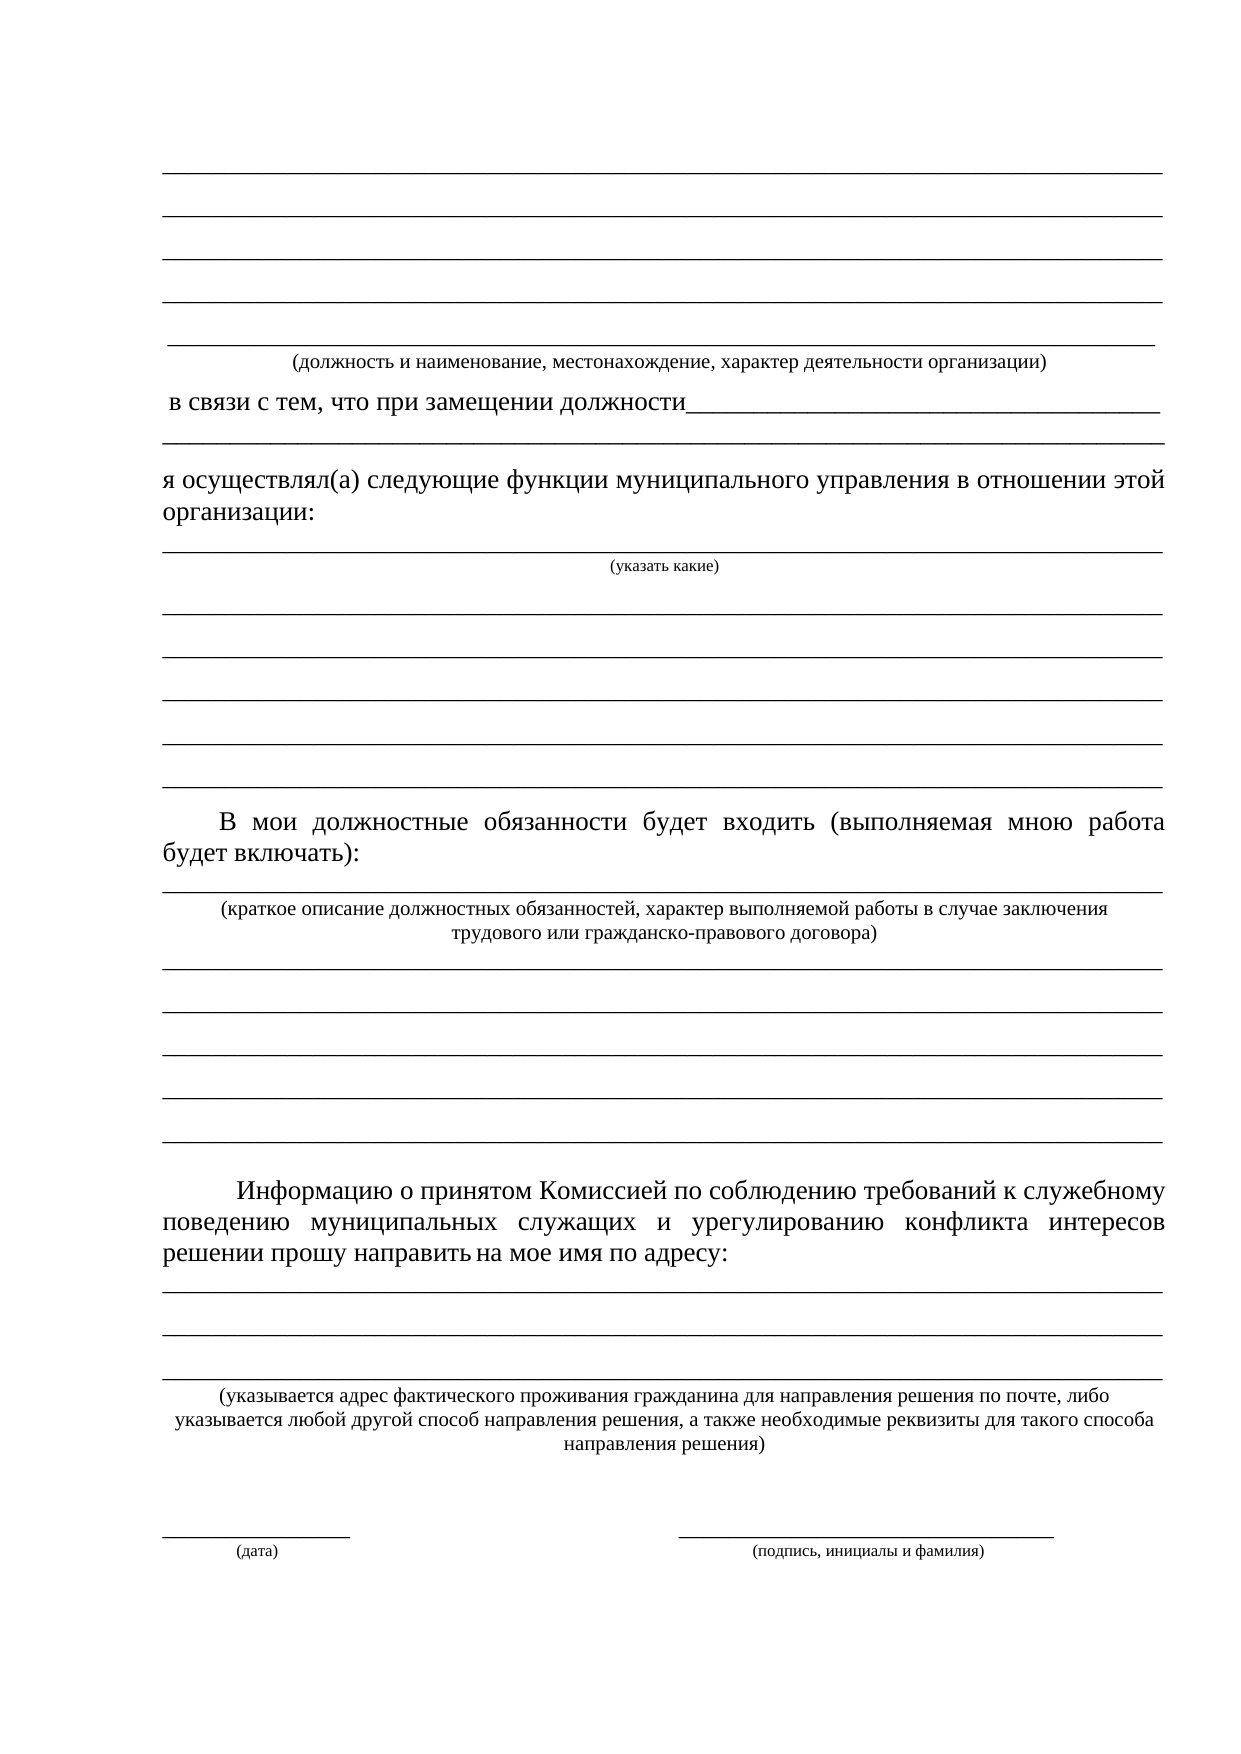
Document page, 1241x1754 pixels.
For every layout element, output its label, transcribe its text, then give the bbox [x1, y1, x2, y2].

text трудового или гражданско-правового договора) [162, 920, 1167, 944]
text ________________________________________________________________________________ [162, 762, 1167, 791]
text в связи с тем, что при замещении должности___________________________________ [162, 385, 1167, 416]
text ________________________________________________________________________________ [162, 1354, 1167, 1382]
text _______________ ______________________________ [162, 1512, 1167, 1541]
text ________________________________________________________________________________ [162, 1073, 1167, 1102]
text ________________________________________________________________________________ [162, 1311, 1167, 1339]
text ________________________________________________________________________________ [162, 867, 1167, 896]
text ________________________________________________________________________________ [162, 191, 1167, 219]
text ________________________________________________________________________________ [162, 1267, 1167, 1296]
text ________________________________________________________________________________ [162, 632, 1167, 661]
text __________________________________________________________________________ [162, 416, 1167, 447]
text (должность и наименование, местонахождение, характер деятельности организации) [162, 349, 1167, 373]
text ________________________________________________________________________________ [162, 589, 1167, 618]
text _______________________________________________________________________________ [162, 320, 1167, 349]
text (дата) (подпись, инициалы и фамилия) [162, 1541, 1167, 1574]
text Информацию о принятом Комиссией по соблюдению требований к служебному поведению муниципальных служащих и урегулированию конфликта интересов решении прошу направить на мое имя по адресу: [162, 1174, 1167, 1267]
text ________________________________________________________________________________ [162, 1030, 1167, 1059]
text ________________________________________________________________________________ [162, 1117, 1167, 1145]
text ________________________________________________________________________________ [162, 148, 1167, 176]
text (краткое описание должностных обязанностей, характер выполняемой работы в случае заключения [162, 896, 1167, 920]
text ________________________________________________________________________________ [162, 987, 1167, 1016]
text ________________________________________________________________________________ [162, 527, 1167, 556]
text (указать какие) [162, 556, 1167, 589]
text ________________________________________________________________________________ [162, 719, 1167, 747]
text ________________________________________________________________________________ [162, 676, 1167, 704]
text В мои должностные обязанности будет входить (выполняемая мною работа будет включать): [162, 805, 1167, 867]
text я осуществлял(а) следующие функции муниципального управления в отношении этой организации: [162, 463, 1167, 527]
text ________________________________________________________________________________ [162, 234, 1167, 263]
text (указывается адрес фактического проживания гражданина для направления решения по почте, либо указывается любой другой способ направления решения, а также необходимые реквизиты для такого способа направления решения) [162, 1382, 1167, 1455]
text ________________________________________________________________________________ [162, 944, 1167, 973]
text ________________________________________________________________________________ [162, 277, 1167, 306]
